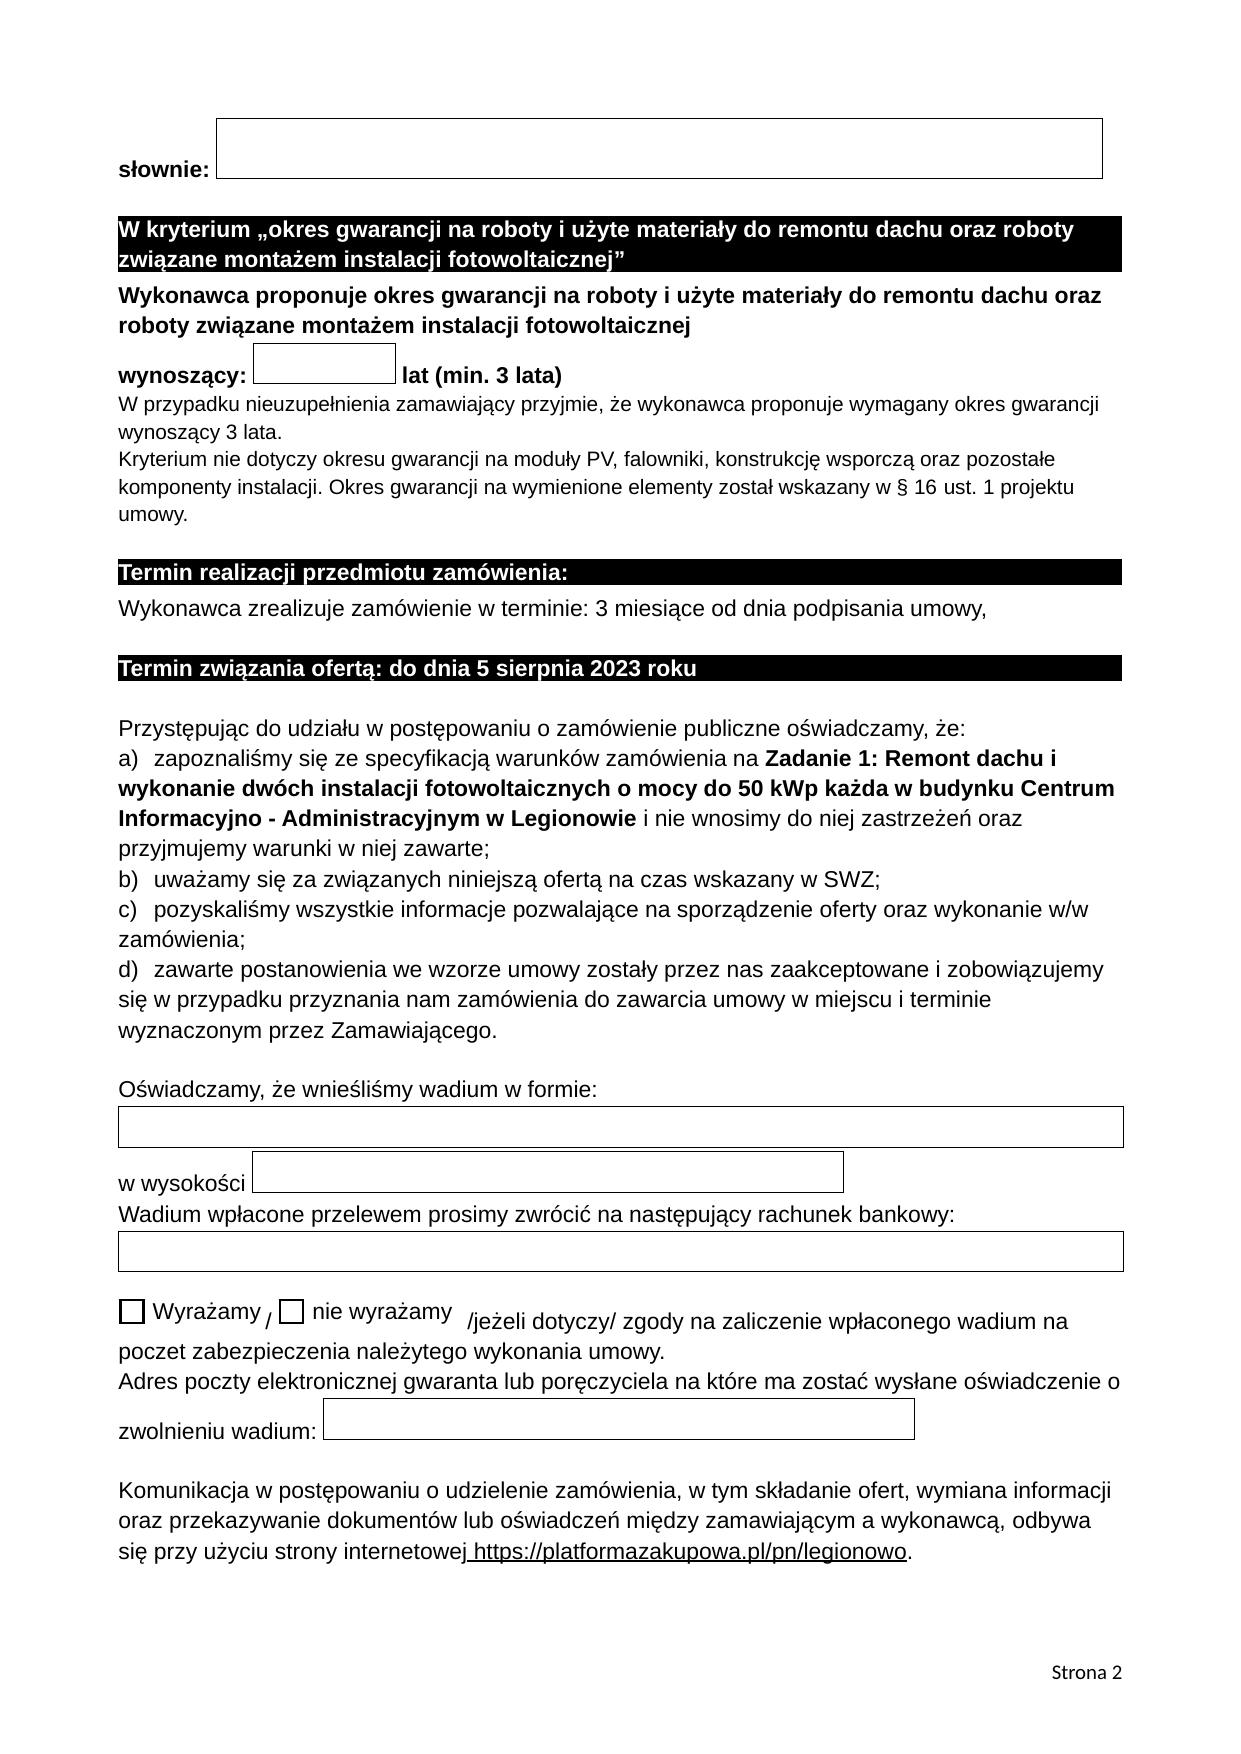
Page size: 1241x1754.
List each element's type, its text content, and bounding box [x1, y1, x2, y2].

text Wykonawca proponuje okres gwarancji na roboty i użyte materiały do remontu dachu oraz roboty związane montażem instalacji fotowoltaicznej wynoszący: lat (min. 3 lata) [118, 282, 1122, 388]
text Termin związania ofertą: do dnia 5 sierpnia 2023 roku [118, 655, 1122, 681]
text Komunikacja w postępowaniu o udzielenie zamówienia, w tym składanie ofert, wymiana informacji oraz przekazywanie dokumentów lub oświadczeń między zamawiającym a wykonawcą, odbywa się przy użyciu strony internetowej https://platformazakupowa.pl/pn/legionowo. [118, 1477, 1122, 1564]
text / /jeżeli dotyczy/ zgody na zaliczenie wpłaconego wadium na poczet zabezpieczenia należytego wykonania umowy. [118, 1293, 1122, 1364]
text Adres poczty elektronicznej gwaranta lub poręczyciela na które ma zostać wysłane oświadczenie o zwolnieniu wadium: [118, 1368, 1122, 1444]
text w wysokości [118, 1148, 1122, 1197]
text Termin realizacji przedmiotu zamówienia: [118, 559, 1122, 585]
text słownie: [118, 118, 1122, 182]
text W przypadku nieuzupełnienia zamawiający przyjmie, że wykonawca proponuje wymagany okres gwarancji wynoszący 3 lata. Kryterium nie dotyczy okresu gwarancji na moduły PV, falowniki, konstrukcję wsporczą oraz pozostałe komponenty instalacji. Okres gwarancji na wymienione elementy został wskazany w § 16 ust. 1 projektu umowy. [118, 392, 1122, 526]
list pozyskaliśmy wszystkie informacje pozwalające na sporządzenie oferty oraz wykonanie w/w zamówienia; [118, 896, 1122, 952]
list zawarte postanowienia we wzorze umowy zostały przez nas zaakceptowane i zobowiązujemy się w przypadku przyznania nam zamówienia do zawarcia umowy w miejscu i terminie wyznaczonym przez Zamawiającego. [118, 956, 1122, 1043]
text Przystępując do udziału w postępowaniu o zamówienie publiczne oświadczamy, że: [118, 714, 1122, 741]
text Oświadczamy, że wnieśliśmy wadium w formie: [118, 1076, 1122, 1103]
text Wykonawca zrealizuje zamówienie w terminie: 3 miesiące od dnia podpisania umowy, [118, 595, 1122, 622]
text W kryterium „okres gwarancji na roboty i użyte materiały do remontu dachu oraz roboty związane montażem instalacji fotowoltaicznej” [118, 216, 1122, 272]
list zapoznaliśmy się ze specyfikacją warunków zamówienia na Zadanie 1: Remont dachu i wykonanie dwóch instalacji fotowoltaicznych o mocy do 50 kWp każda w budynku Centrum Informacyjno - Administracyjnym w Legionowie i nie wnosimy do niej zastrzeżeń oraz przyjmujemy warunki w niej zawarte; [118, 745, 1122, 862]
text Wadium wpłacone przelewem prosimy zwrócić na następujący rachunek bankowy: [118, 1201, 1122, 1227]
list uważamy się za związanych niniejszą ofertą na czas wskazany w SWZ; [118, 866, 1122, 892]
